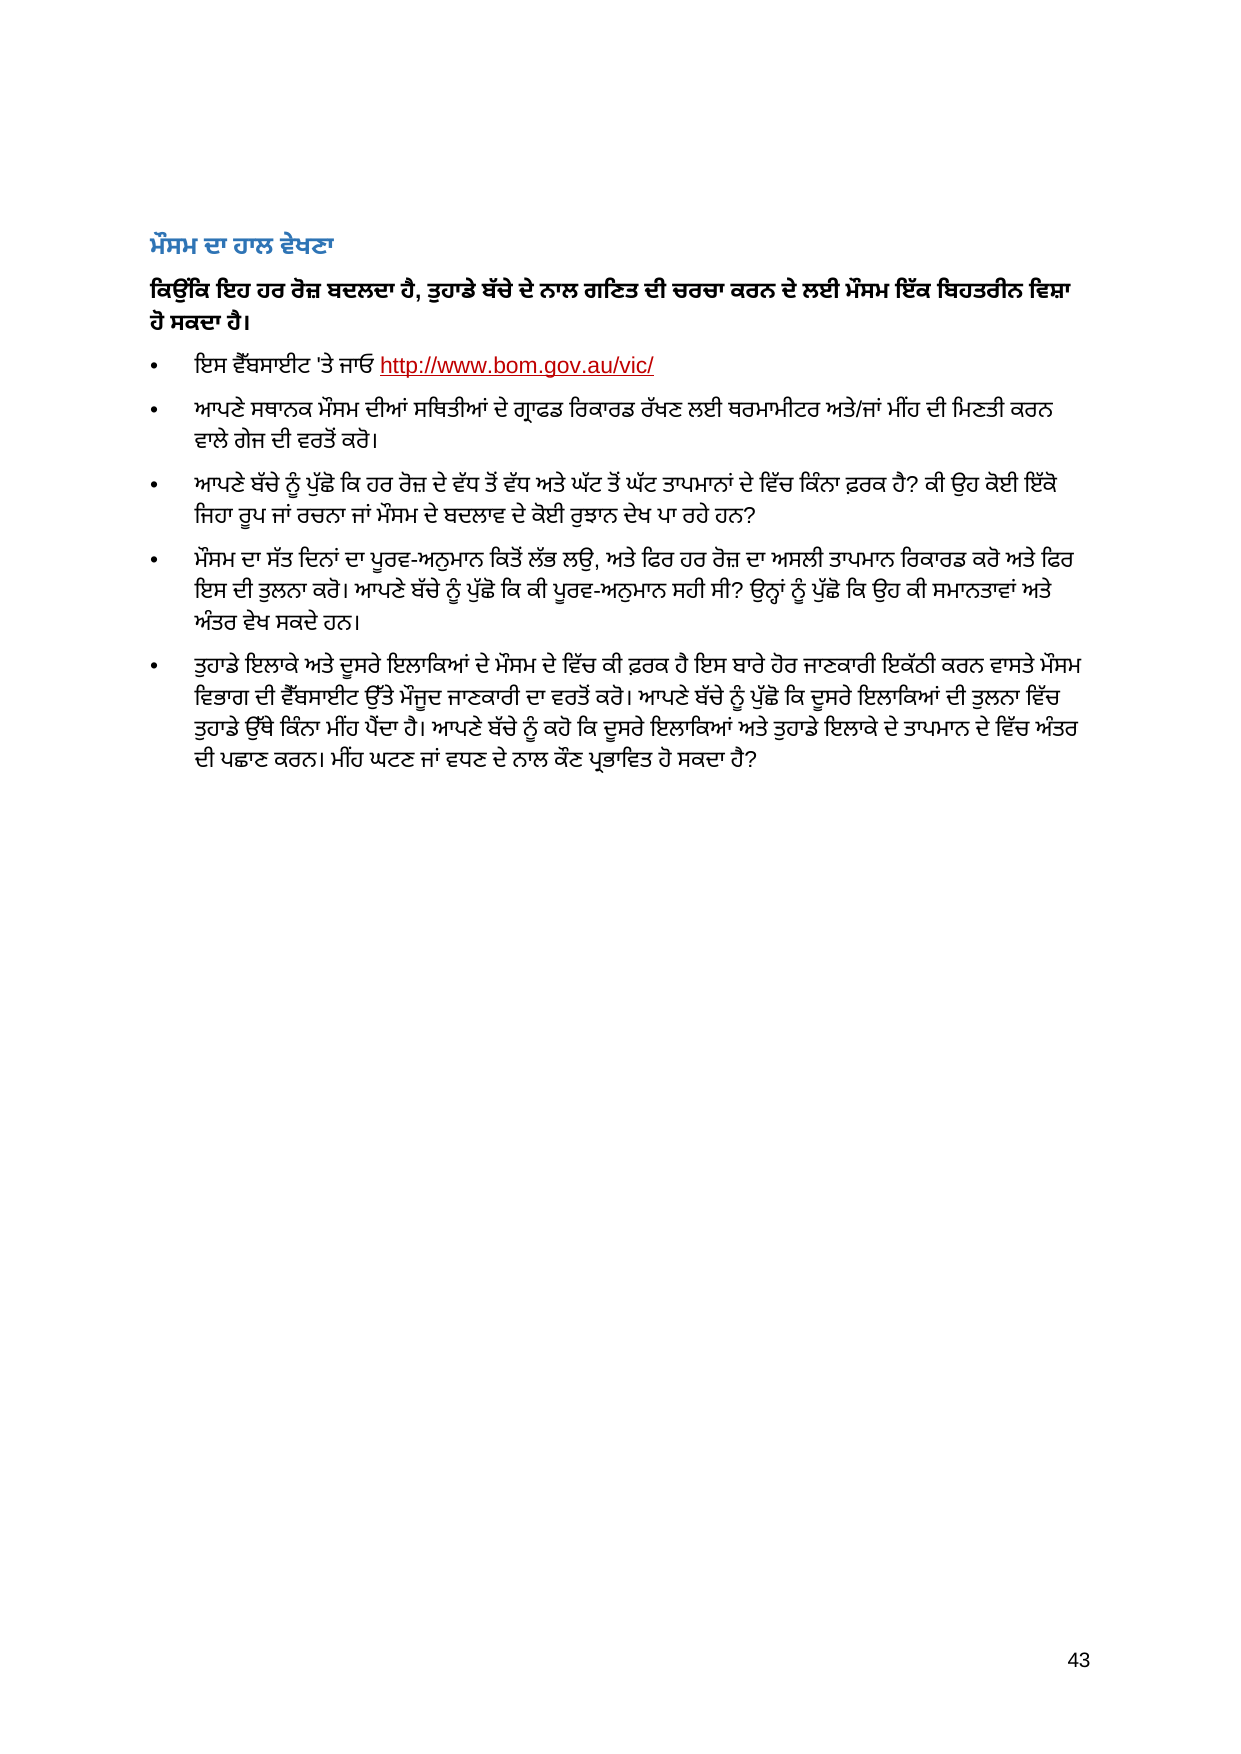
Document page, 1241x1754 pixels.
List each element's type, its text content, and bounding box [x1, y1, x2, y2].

text ਕਿਉਂਕਿ ਇਹ ਹਰ ਰੋਜ਼ ਬਦਲਦਾ ਹੈ, ਤੁਹਾਡੇ ਬੱਚੇ ਦੇ ਨਾਲ ਗਣਿਤ ਦੀ ਚਰਚਾ ਕਰਨ ਦੇ ਲਈ ਮੌਸਮ ਇੱਕ ਬਿਹਤਰੀਨ ਵਿਸ਼ਾ ਹੋ ਸਕਦਾ ਹੈ। [150, 274, 1090, 337]
subtitle ਮੌਸਮ ਦਾ ਹਾਲ ਵੇਖਣਾ [150, 228, 1090, 262]
text ਇਸ ਵੈੱਬਸਾਈਟ 'ਤੇ ਜਾਓ http://www.bom.gov.au/vic/ [150, 349, 1090, 381]
text ਆਪਣੇ ਸਥਾਨਕ ਮੌਸਮ ਦੀਆਂ ਸਥਿਤੀਆਂ ਦੇ ਗ੍ਰਾਫਡ ਰਿਕਾਰਡ ਰੱਖਣ ਲਈ ਥਰਮਾਮੀਟਰ ਅਤੇ/ਜਾਂ ਮੀਂਹ ਦੀ ਮਿਣਤੀ ਕਰਨ ਵਾਲੇ ਗੇਜ ਦੀ ਵਰਤੋਂ ਕਰੋ। [150, 393, 1090, 456]
text ਤੁਹਾਡੇ ਇਲਾਕੇ ਅਤੇ ਦੂਸਰੇ ਇਲਾਕਿਆਂ ਦੇ ਮੌਸਮ ਦੇ ਵਿੱਚ ਕੀ ਫ਼ਰਕ ਹੈ ਇਸ ਬਾਰੇ ਹੋਰ ਜਾਣਕਾਰੀ ਇਕੱਠੀ ਕਰਨ ਵਾਸਤੇ ਮੌਸਮ ਵਿਭਾਗ ਦੀ ਵੈੱਬਸਾਈਟ ਉੱਤੇ ਮੌਜੂਦ ਜਾਣਕਾਰੀ ਦਾ ਵਰਤੋਂ ਕਰੋ। ਆਪਣੇ ਬੱਚੇ ਨੂੰ ਪੁੱਛੋ ਕਿ ਦੂਸਰੇ ਇਲਾਕਿਆਂ ਦੀ ਤੁਲਨਾ ਵਿੱਚ ਤੁਹਾਡੇ ਉੱਥੇ ਕਿੰਨਾ ਮੀਂਹ ਪੈਂਦਾ ਹੈ। ਆਪਣੇ ਬੱਚੇ ਨੂੰ ਕਹੋ ਕਿ ਦੂਸਰੇ ਇਲਾਕਿਆਂ ਅਤੇ ਤੁਹਾਡੇ ਇਲਾਕੇ ਦੇ ਤਾਪਮਾਨ ਦੇ ਵਿੱਚ ਅੰਤਰ ਦੀ ਪਛਾਣ ਕਰਨ। ਮੀਂਹ ਘਟਣ ਜਾਂ ਵਧਣ ਦੇ ਨਾਲ ਕੌਣ ਪ੍ਰਭਾਵਿਤ ਹੋ ਸਕਦਾ ਹੈ? [150, 649, 1090, 774]
text ਆਪਣੇ ਬੱਚੇ ਨੂੰ ਪੁੱਛੋ ਕਿ ਹਰ ਰੋਜ਼ ਦੇ ਵੱਧ ਤੋਂ ਵੱਧ ਅਤੇ ਘੱਟ ਤੋਂ ਘੱਟ ਤਾਪਮਾਨਾਂ ਦੇ ਵਿੱਚ ਕਿੰਨਾ ਫ਼ਰਕ ਹੈ? ਕੀ ਉਹ ਕੋਈ ਇੱਕੋ ਜਿਹਾ ਰੂਪ ਜਾਂ ਰਚਨਾ ਜਾਂ ਮੌਸਮ ਦੇ ਬਦਲਾਵ ਦੇ ਕੋਈ ਰੁਝਾਨ ਦੇਖ ਪਾ ਰਹੇ ਹਨ? [150, 468, 1090, 531]
text ਮੌਸਮ ਦਾ ਸੱਤ ਦਿਨਾਂ ਦਾ ਪੂਰਵ-ਅਨੁਮਾਨ ਕਿਤੋਂ ਲੱਭ ਲਉ, ਅਤੇ ਫਿਰ ਹਰ ਰੋਜ਼ ਦਾ ਅਸਲੀ ਤਾਪਮਾਨ ਰਿਕਾਰਡ ਕਰੋ ਅਤੇ ਫਿਰ ਇਸ ਦੀ ਤੁਲਨਾ ਕਰੋ। ਆਪਣੇ ਬੱਚੇ ਨੂੰ ਪੁੱਛੋ ਕਿ ਕੀ ਪੂਰਵ-ਅਨੁਮਾਨ ਸਹੀ ਸੀ? ਉਨ੍ਹਾਂ ਨੂੰ ਪੁੱਛੋ ਕਿ ਉਹ ਕੀ ਸਮਾਨਤਾਵਾਂ ਅਤੇ ਅੰਤਰ ਵੇਖ ਸਕਦੇ ਹਨ। [150, 543, 1090, 637]
